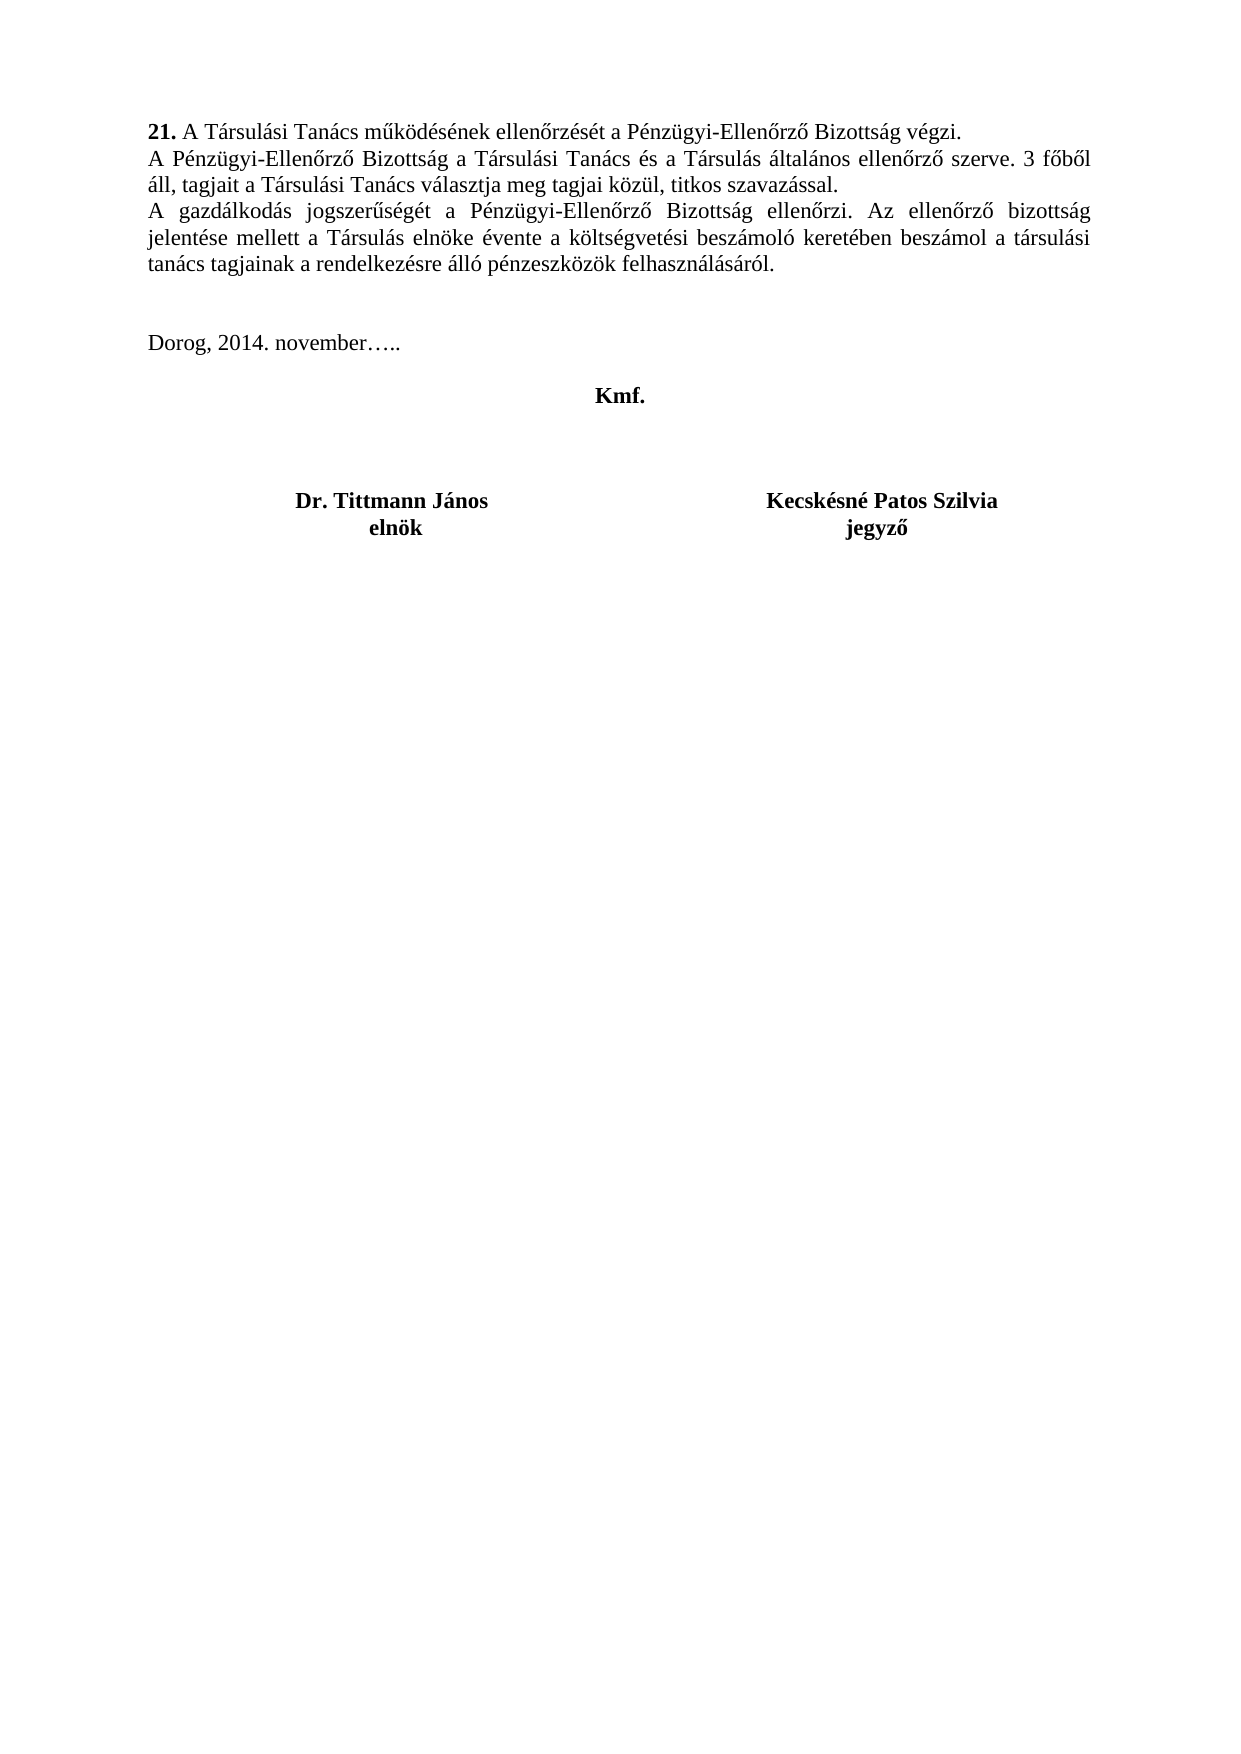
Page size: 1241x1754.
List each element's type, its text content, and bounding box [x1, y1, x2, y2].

text A Pénzügyi-Ellenőrző Bizottság a Társulási Tanács és a Társulás általános ellenőrző szerve. 3 főből áll, tagjait a Társulási Tanács választja meg tagjai közül, titkos szavazással. [148, 144, 1093, 197]
title elnök jegyző [295, 513, 1093, 540]
text 21. A Társulási Tanács működésének ellenőrzését a Pénzügyi-Ellenőrző Bizottság végzi. [148, 118, 1093, 144]
text A gazdálkodás jogszerűségét a Pénzügyi-Ellenőrző Bizottság ellenőrzi. Az ellenőrző bizottság jelentése mellett a Társulás elnöke évente a költségvetési beszámoló keretében beszámol a társulási tanács tagjainak a rendelkezésre álló pénzeszközök felhasználásáról. [148, 197, 1093, 276]
title Dr. Tittmann János Kecskésné Patos Szilvia [148, 487, 1093, 513]
title Kmf. [148, 382, 1093, 408]
text Dorog, 2014. november….. [148, 329, 1093, 355]
